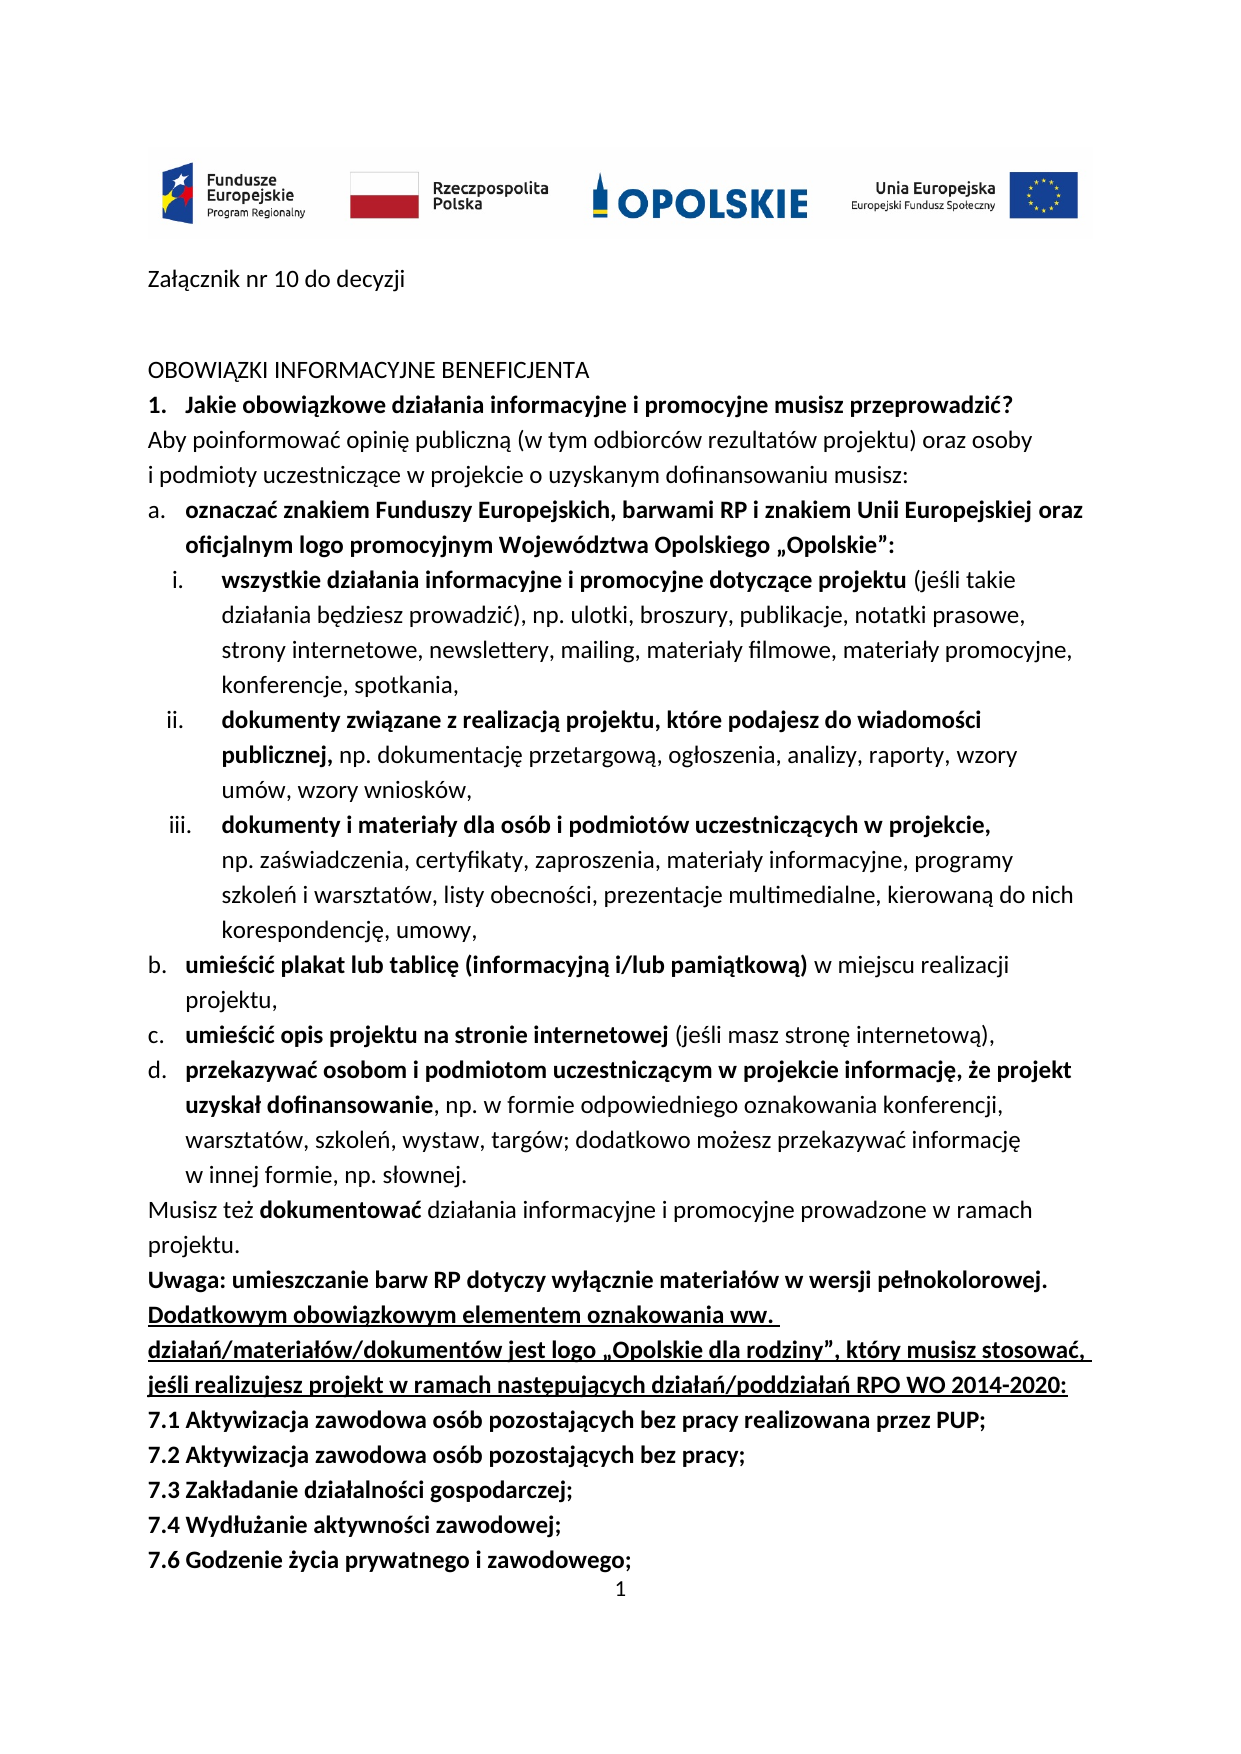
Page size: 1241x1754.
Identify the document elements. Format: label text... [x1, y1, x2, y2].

text 7.3 Zakładanie działalności gospodarczej; [148, 1474, 1093, 1504]
list przekazywać osobom i podmiotom uczestniczącym w projekcie informację, że projekt uzyskał dofinansowanie, np. w formie odpowiedniego oznakowania konferencji, warsztatów, szkoleń, wystaw, targów; dodatkowo możesz przekazywać informację w innej formie, np. słownej. [148, 1054, 1093, 1189]
list wszystkie działania informacyjne i promocyjne dotyczące projektu (jeśli takie działania będziesz prowadzić), np. ulotki, broszury, publikacje, notatki prasowe, strony internetowe, newslettery, mailing, materiały filmowe, materiały promocyjne, konferencje, spotkania, [184, 564, 1093, 699]
text 7.4 Wydłużanie aktywności zawodowej; [148, 1509, 1093, 1539]
list umieścić opis projektu na stronie internetowej (jeśli masz stronę internetową), [148, 1019, 1093, 1049]
list umieścić plakat lub tablicę (informacyjną i/lub pamiątkową) w miejscu realizacji projektu, [148, 949, 1093, 1014]
text Dodatkowym obowiązkowym elementem oznakowania ww. działań/materiałów/dokumentów jest logo „Opolskie dla rodziny”, który musisz stosować, jeśli realizujesz projekt w ramach następujących działań/poddziałań RPO WO 2014-2020: [148, 1299, 1093, 1399]
text Uwaga: umieszczanie barw RP dotyczy wyłącznie materiałów w wersji pełnokolorowej. [148, 1264, 1093, 1294]
text 7.6 Godzenie życia prywatnego i zawodowego; [148, 1544, 1093, 1574]
list oznaczać znakiem Funduszy Europejskich, barwami RP i znakiem Unii Europejskiej oraz oficjalnym logo promocyjnym Województwa Opolskiego „Opolskie”: [148, 494, 1093, 559]
picture [147, 147, 1093, 239]
text 7.2 Aktywizacja zawodowa osób pozostających bez pracy; [148, 1439, 1093, 1469]
text OBOWIĄZKI INFORMACYJNE BENEFICJENTA [148, 354, 1093, 384]
text Aby poinformować opinię publiczną (w tym odbiorców rezultatów projektu) oraz osoby i podmioty uczestniczące w projekcie o uzyskanym dofinansowaniu musisz: [148, 424, 1093, 489]
text 7.1 Aktywizacja zawodowa osób pozostających bez pracy realizowana przez PUP; [148, 1404, 1093, 1434]
list Jakie obowiązkowe działania informacyjne i promocyjne musisz przeprowadzić? [148, 389, 1093, 419]
list dokumenty i materiały dla osób i podmiotów uczestniczących w projekcie, np. zaświadczenia, certyfikaty, zaproszenia, materiały informacyjne, programy szkoleń i warsztatów, listy obecności, prezentacje multimedialne, kierowaną do nich korespondencję, umowy, [192, 809, 1093, 944]
list dokumenty związane z realizacją projektu, które podajesz do wiadomości publicznej, np. dokumentację przetargową, ogłoszenia, analizy, raporty, wzory umów, wzory wniosków, [184, 704, 1093, 804]
text Załącznik nr 10 do decyzji [148, 263, 1093, 294]
text Musisz też dokumentować działania informacyjne i promocyjne prowadzone w ramach projektu. [148, 1194, 1093, 1259]
